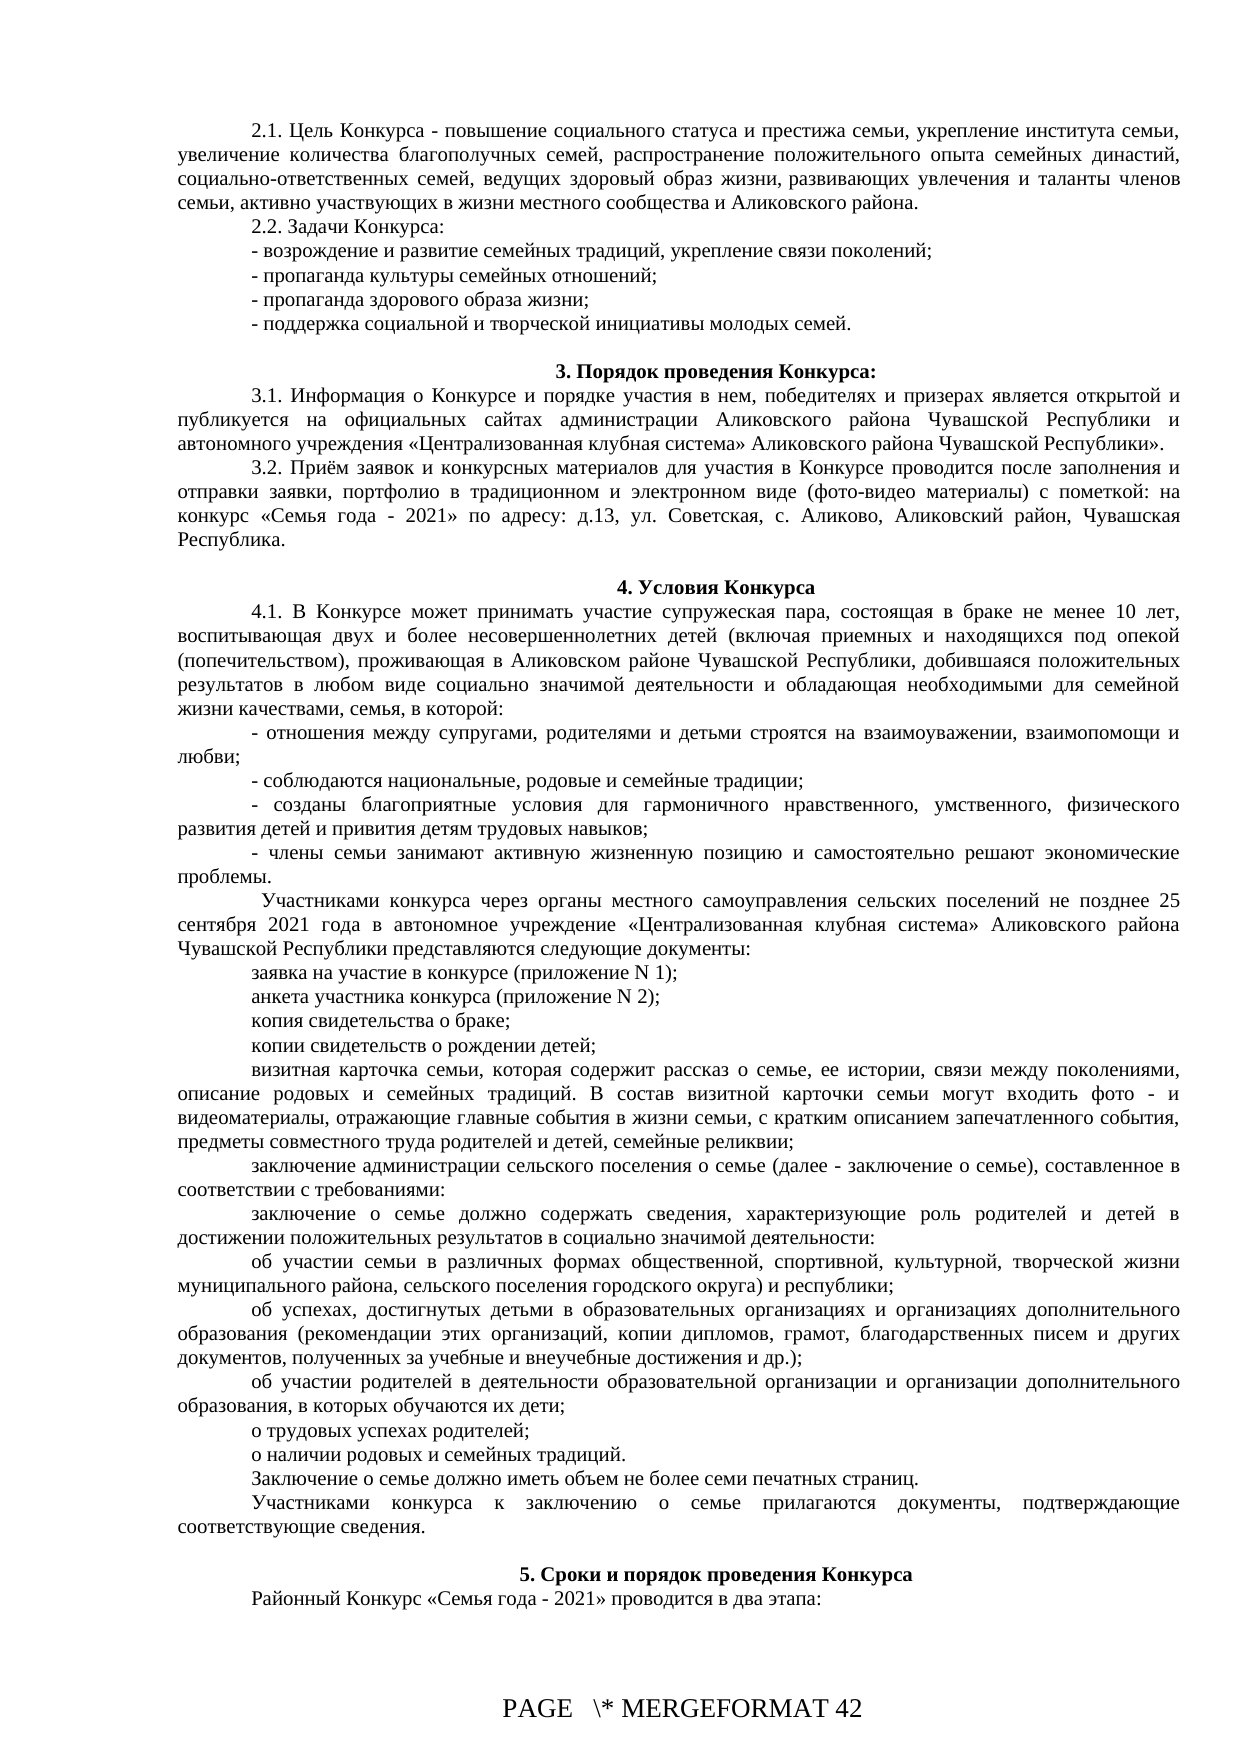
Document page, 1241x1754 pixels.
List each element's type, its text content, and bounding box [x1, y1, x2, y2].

text - пропаганда здорового образа жизни; [177, 287, 1181, 311]
text - поддержка социальной и творческой инициативы молодых семей. [177, 311, 1181, 335]
text Участниками конкурса к заключению о семье прилагаются документы, подтверждающие соответствующие сведения. [177, 1490, 1181, 1538]
text Районный Конкурс «Семья года - 2021» проводится в два этапа: [177, 1586, 1181, 1610]
text заявка на участие в конкурсе (приложение N 1); [177, 960, 1181, 984]
text 4. Условия Конкурса [177, 575, 1181, 599]
text 2.1. Цель Конкурса - повышение социального статуса и престижа семьи, укрепление института семьи, увеличение количества благополучных семей, распространение положительного опыта семейных династий, социально-ответственных семей, ведущих здоровый образ жизни, развивающих увлечения и таланты членов семьи, активно участвующих в жизни местного сообщества и Аликовского района. [177, 118, 1181, 214]
text Заключение о семье должно иметь объем не более семи печатных страниц. [177, 1466, 1181, 1490]
text - отношения между супругами, родителями и детьми строятся на взаимоуважении, взаимопомощи и любви; [177, 720, 1181, 768]
text - члены семьи занимают активную жизненную позицию и самостоятельно решают экономические проблемы. [177, 840, 1181, 888]
text 2.2. Задачи Конкурса: [177, 214, 1181, 238]
text о наличии родовых и семейных традиций. [177, 1442, 1181, 1466]
text 3.2. Приём заявок и конкурсных материалов для участия в Конкурсе проводится после заполнения и отправки заявки, портфолио в традиционном и электронном виде (фото-видео материалы) с пометкой: на конкурс «Семья года - 2021» по адресу: д.13, ул. Советская, с. Аликово, Аликовский район, Чувашская Республика. [177, 455, 1181, 551]
text заключение о семье должно содержать сведения, характеризующие роль родителей и детей в достижении положительных результатов в социально значимой деятельности: [177, 1201, 1181, 1249]
text - пропаганда культуры семейных отношений; [177, 262, 1181, 287]
text - созданы благоприятные условия для гармоничного нравственного, умственного, физического развития детей и привития детям трудовых навыков; [177, 792, 1181, 840]
text Участниками конкурса через органы местного самоуправления сельских поселений не позднее 25 сентября 2021 года в автономное учреждение «Централизованная клубная система» Аликовского района Чувашской Республики представляются следующие документы: [177, 888, 1181, 960]
text 3. Порядок проведения Конкурса: [177, 359, 1181, 383]
text визитная карточка семьи, которая содержит рассказ о семье, ее истории, связи между поколениями, описание родовых и семейных традиций. В состав визитной карточки семьи могут входить фото - и видеоматериалы, отражающие главные события в жизни семьи, с кратким описанием запечатленного события, предметы совместного труда родителей и детей, семейные реликвии; [177, 1057, 1181, 1153]
text о трудовых успехах родителей; [177, 1417, 1181, 1442]
text - соблюдаются национальные, родовые и семейные традиции; [177, 768, 1181, 792]
text - возрождение и развитие семейных традиций, укрепление связи поколений; [177, 238, 1181, 262]
text 3.1. Информация о Конкурсе и порядке участия в нем, победителях и призерах является открытой и публикуется на официальных сайтах администрации Аликовского района Чувашской Республики и автономного учреждения «Централизованная клубная система» Аликовского района Чувашской Республики». [177, 383, 1181, 455]
text 4.1. В Конкурсе может принимать участие супружеская пара, состоящая в браке не менее 10 лет, воспитывающая двух и более несовершеннолетних детей (включая приемных и находящихся под опекой (попечительством), проживающая в Аликовском районе Чувашской Республики, добившаяся положительных результатов в любом виде социально значимой деятельности и обладающая необходимыми для семейной жизни качествами, семья, в которой: [177, 599, 1181, 720]
text анкета участника конкурса (приложение N 2); [177, 984, 1181, 1008]
text копия свидетельства о браке; [177, 1008, 1181, 1032]
text заключение администрации сельского поселения о семье (далее - заключение о семье), составленное в соответствии с требованиями: [177, 1153, 1181, 1201]
text об участии родителей в деятельности образовательной организации и организации дополнительного образования, в которых обучаются их дети; [177, 1369, 1181, 1417]
text копии свидетельств о рождении детей; [177, 1032, 1181, 1057]
text 5. Сроки и порядок проведения Конкурса [177, 1562, 1181, 1586]
text об участии семьи в различных формах общественной, спортивной, культурной, творческой жизни муниципального района, сельского поселения городского округа) и республики; [177, 1249, 1181, 1297]
text об успехах, достигнутых детьми в образовательных организациях и организациях дополнительного образования (рекомендации этих организаций, копии дипломов, грамот, благодарственных писем и других документов, полученных за учебные и внеучебные достижения и др.); [177, 1297, 1181, 1369]
